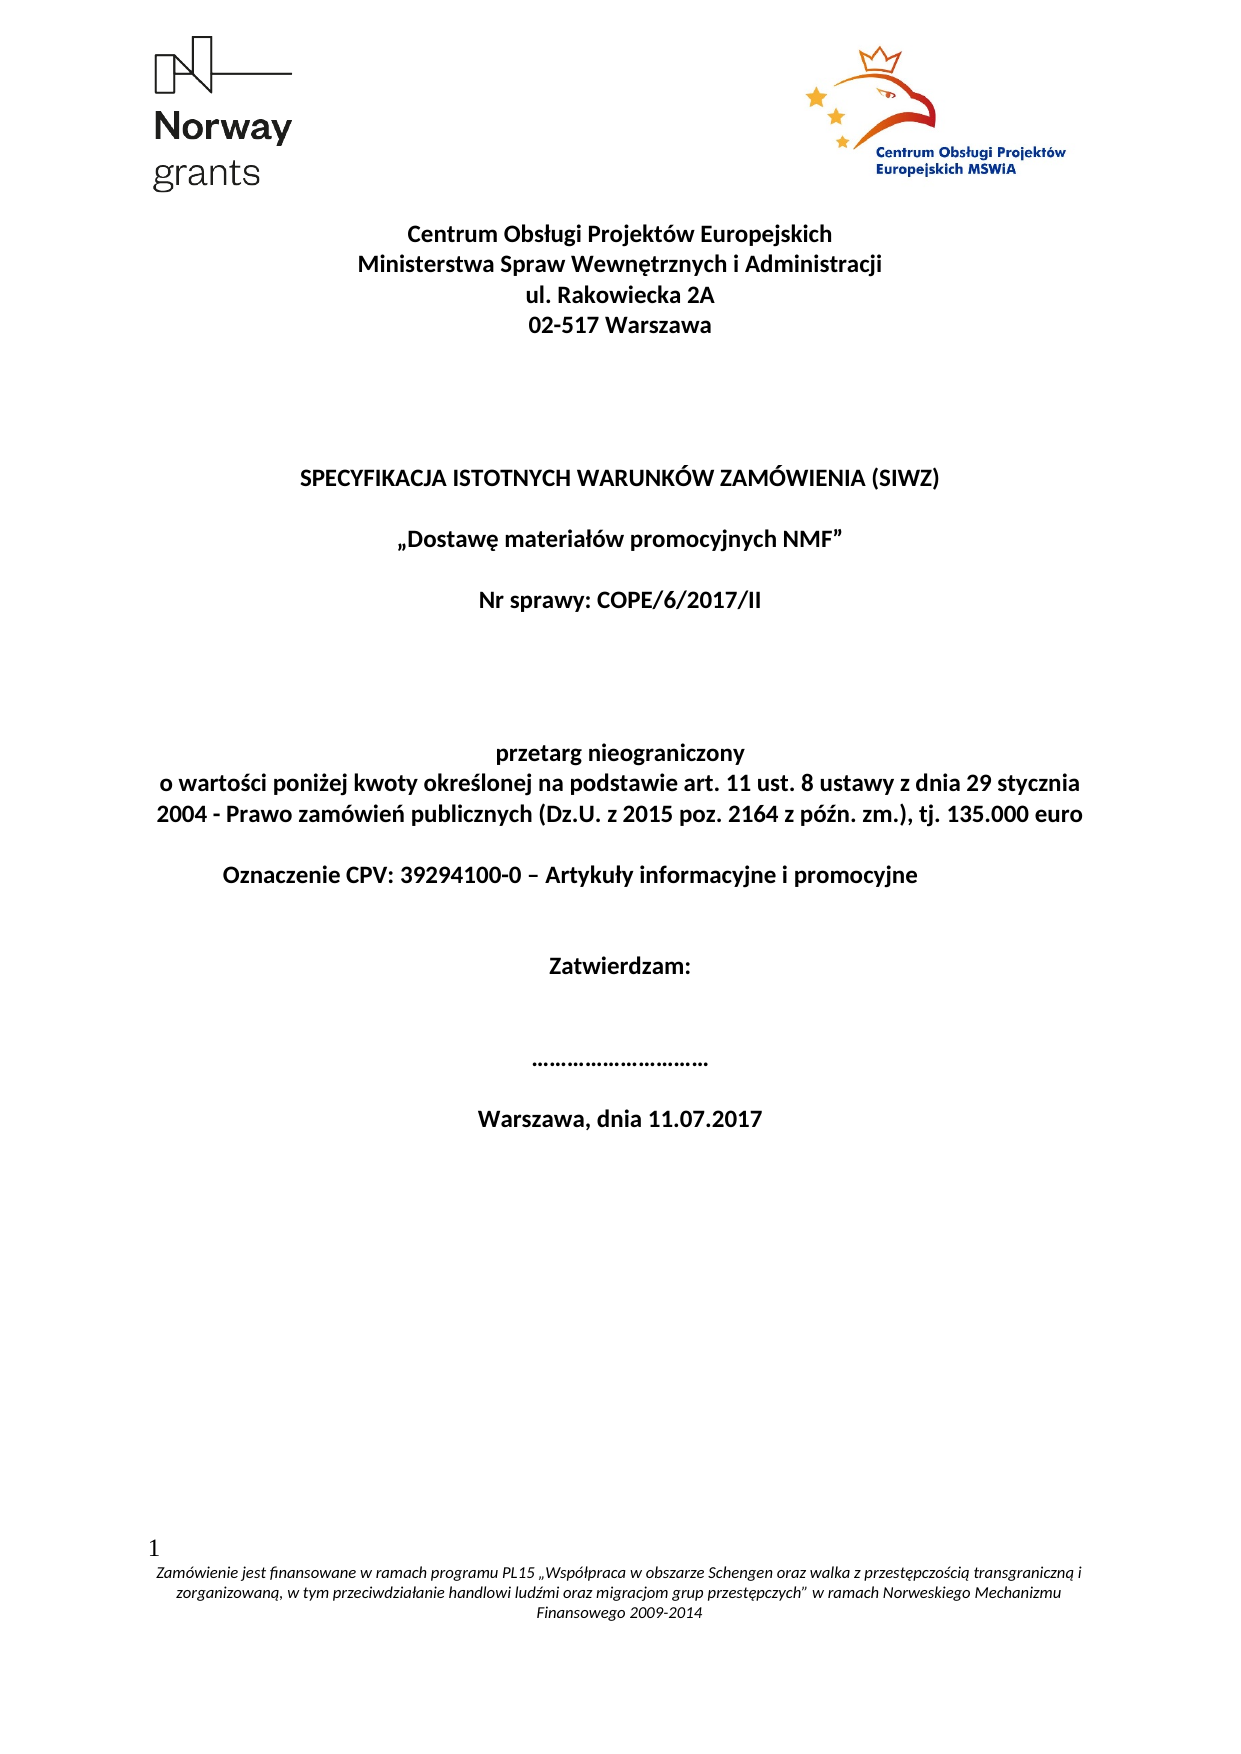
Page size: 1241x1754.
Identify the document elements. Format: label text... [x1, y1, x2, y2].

picture [782, 23, 1087, 199]
text Ministerstwa Spraw Wewnętrznych i Administracji [148, 248, 1092, 279]
text Zatwierdzam: [148, 950, 1092, 981]
text przetarg nieograniczony [148, 737, 1092, 767]
text Warszawa, dnia 11.07.2017 [148, 1103, 1092, 1133]
list „Dostawę materiałów promocyjnych NMF” [148, 523, 1092, 553]
picture [152, 36, 293, 193]
text Centrum Obsługi Projektów Europejskich [148, 218, 1092, 248]
text Nr sprawy: COPE/6/2017/II [148, 584, 1092, 614]
text 02-517 Warszawa [148, 309, 1092, 340]
text ………………………… [148, 1042, 1092, 1072]
text ul. Rakowiecka 2A [148, 279, 1092, 309]
text Oznaczenie CPV: 39294100-0 – Artykuły informacyjne i promocyjne [223, 859, 1092, 889]
text SPECYFIKACJA ISTOTNYCH WARUNKÓW ZAMÓWIENIA (SIWZ) [148, 462, 1092, 492]
text o wartości poniżej kwoty określonej na podstawie art. 11 ust. 8 ustawy z dnia 29 stycznia 2004 - Prawo zamówień publicznych (Dz.U. z 2015 poz. 2164 z późn. zm.), tj. 135.000 euro [148, 767, 1092, 828]
